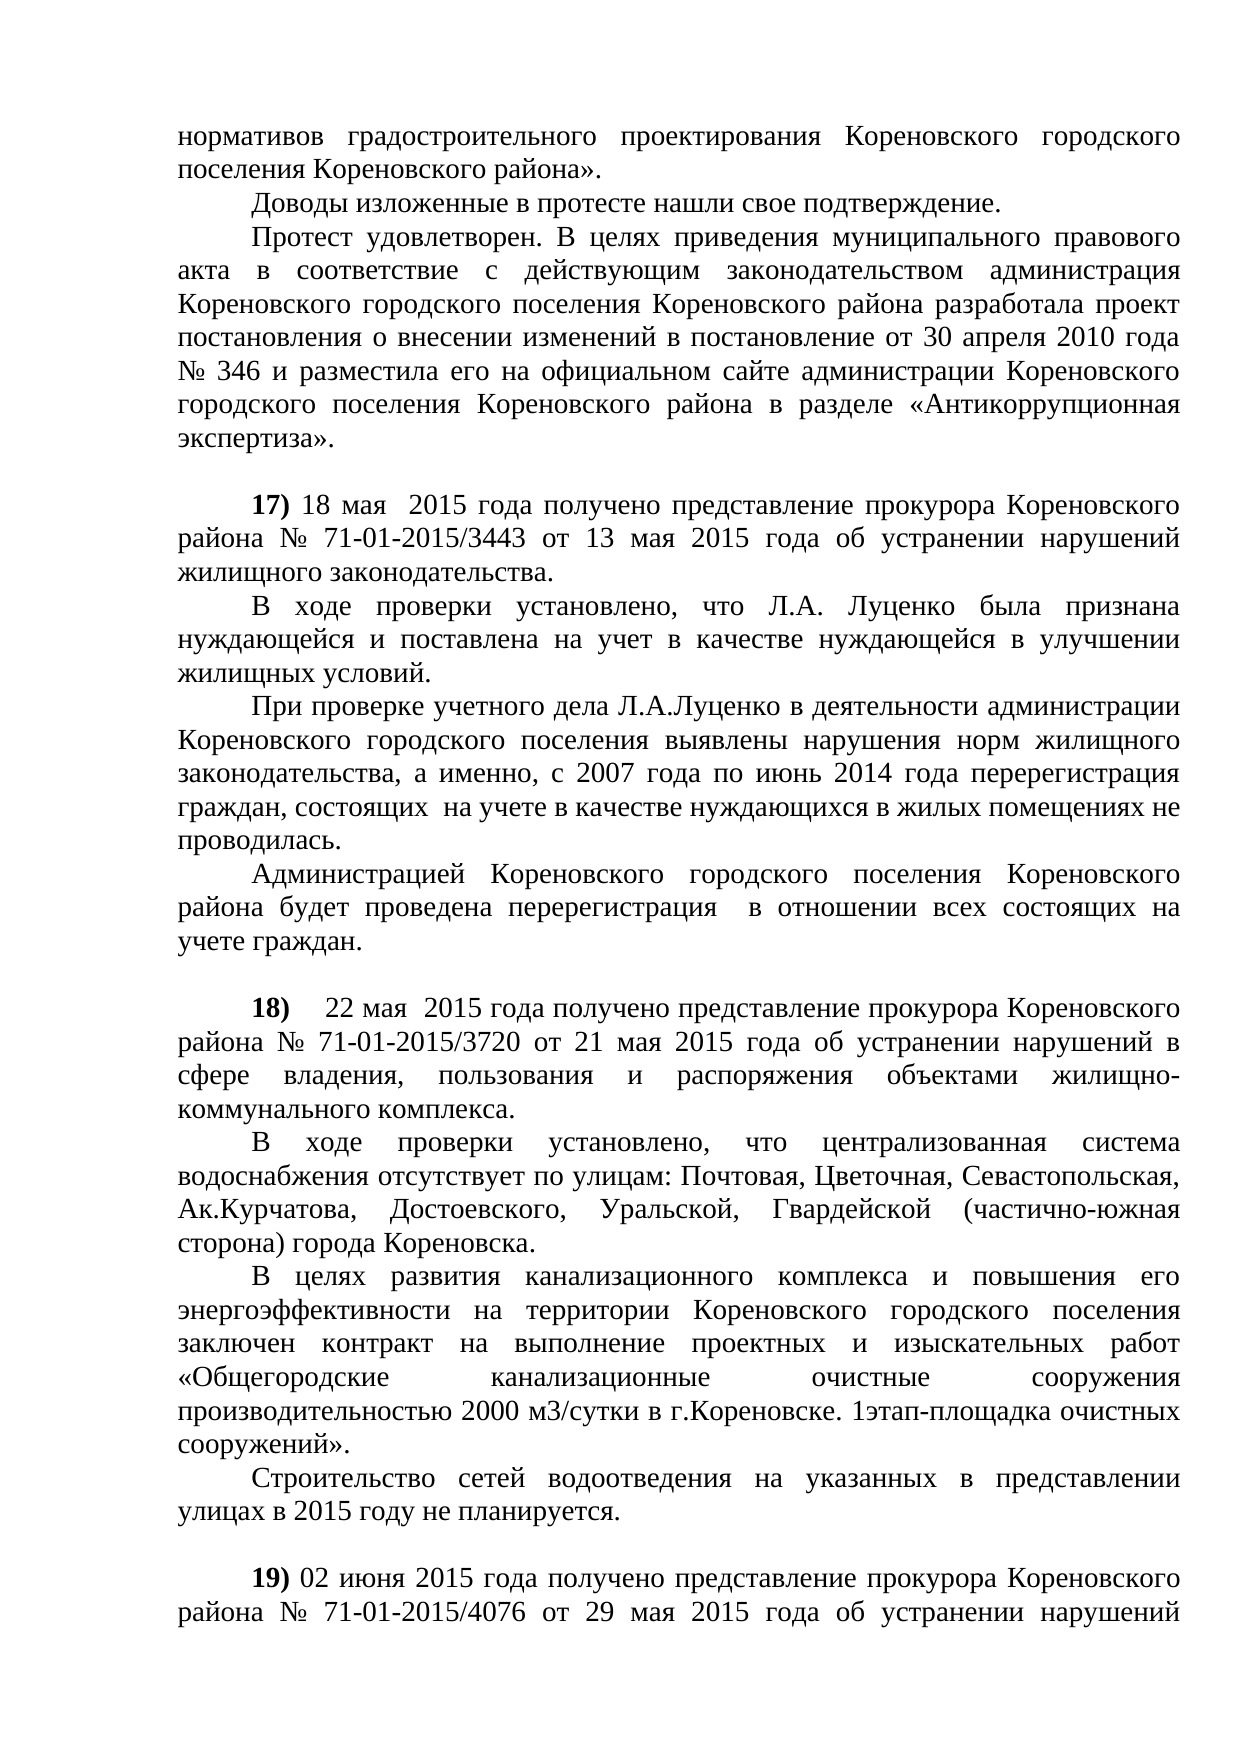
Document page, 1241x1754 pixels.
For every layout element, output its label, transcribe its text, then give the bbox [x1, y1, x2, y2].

text 18) 22 мая 2015 года получено представление прокурора Кореновского района № 71-01-2015/3720 от 21 мая 2015 года об устранении нарушений в сфере владения, пользования и распоряжения объектами жилищно-коммунального комплекса. [177, 990, 1181, 1124]
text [177, 118, 1181, 185]
text 17) 18 мая 2015 года получено представление прокурора Кореновского района № 71-01-2015/3443 от 13 мая 2015 года об устранении нарушений жилищного законодательства. [177, 487, 1181, 588]
text Администрацией Кореновского городского поселения Кореновского района будет проведена перерегистрация в отношении всех состоящих на учете граждан. [177, 856, 1181, 957]
text В ходе проверки установлено, что Л.А. Луценко была признана нуждающейся и поставлена на учет в качестве нуждающейся в улучшении жилищных условий. [177, 588, 1181, 688]
text При проверке учетного дела Л.А.Луценко в деятельности администрации Кореновского городского поселения выявлены нарушения норм жилищного законодательства, а именно, с 2007 года по июнь 2014 года перерегистрация граждан, состоящих на учете в качестве нуждающихся в жилых помещениях не проводилась. [177, 688, 1181, 856]
text В ходе проверки установлено, что централизованная система водоснабжения отсутствует по улицам: Почтовая, Цветочная, Севастопольская, Ак.Курчатова, Достоевского, Уральской, Гвардейской (частично-южная сторона) города Кореновска. [177, 1124, 1181, 1258]
text Строительство сетей водоотведения на указанных в представлении улицах в 2015 году не планируется. [177, 1460, 1181, 1527]
text Доводы изложенные в протесте нашли свое подтверждение. [177, 185, 1181, 219]
text В целях развития канализационного комплекса и повышения его энергоэффективности на территории Кореновского городского поселения заключен контракт на выполнение проектных и изыскательных работ «Общегородские канализационные очистные сооружения производительностью 2000 м3/сутки в г.Кореновске. 1этап-площадка очистных сооружений». [177, 1258, 1181, 1460]
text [177, 1560, 1181, 1627]
text Протест удовлетворен. В целях приведения муниципального правового акта в соответствие с действующим законодательством администрация Кореновского городского поселения Кореновского района разработала проект постановления о внесении изменений в постановление от 30 апреля 2010 года № 346 и разместила его на официальном сайте администрации Кореновского городского поселения Кореновского района в разделе «Антикоррупционная экспертиза». [177, 219, 1181, 453]
